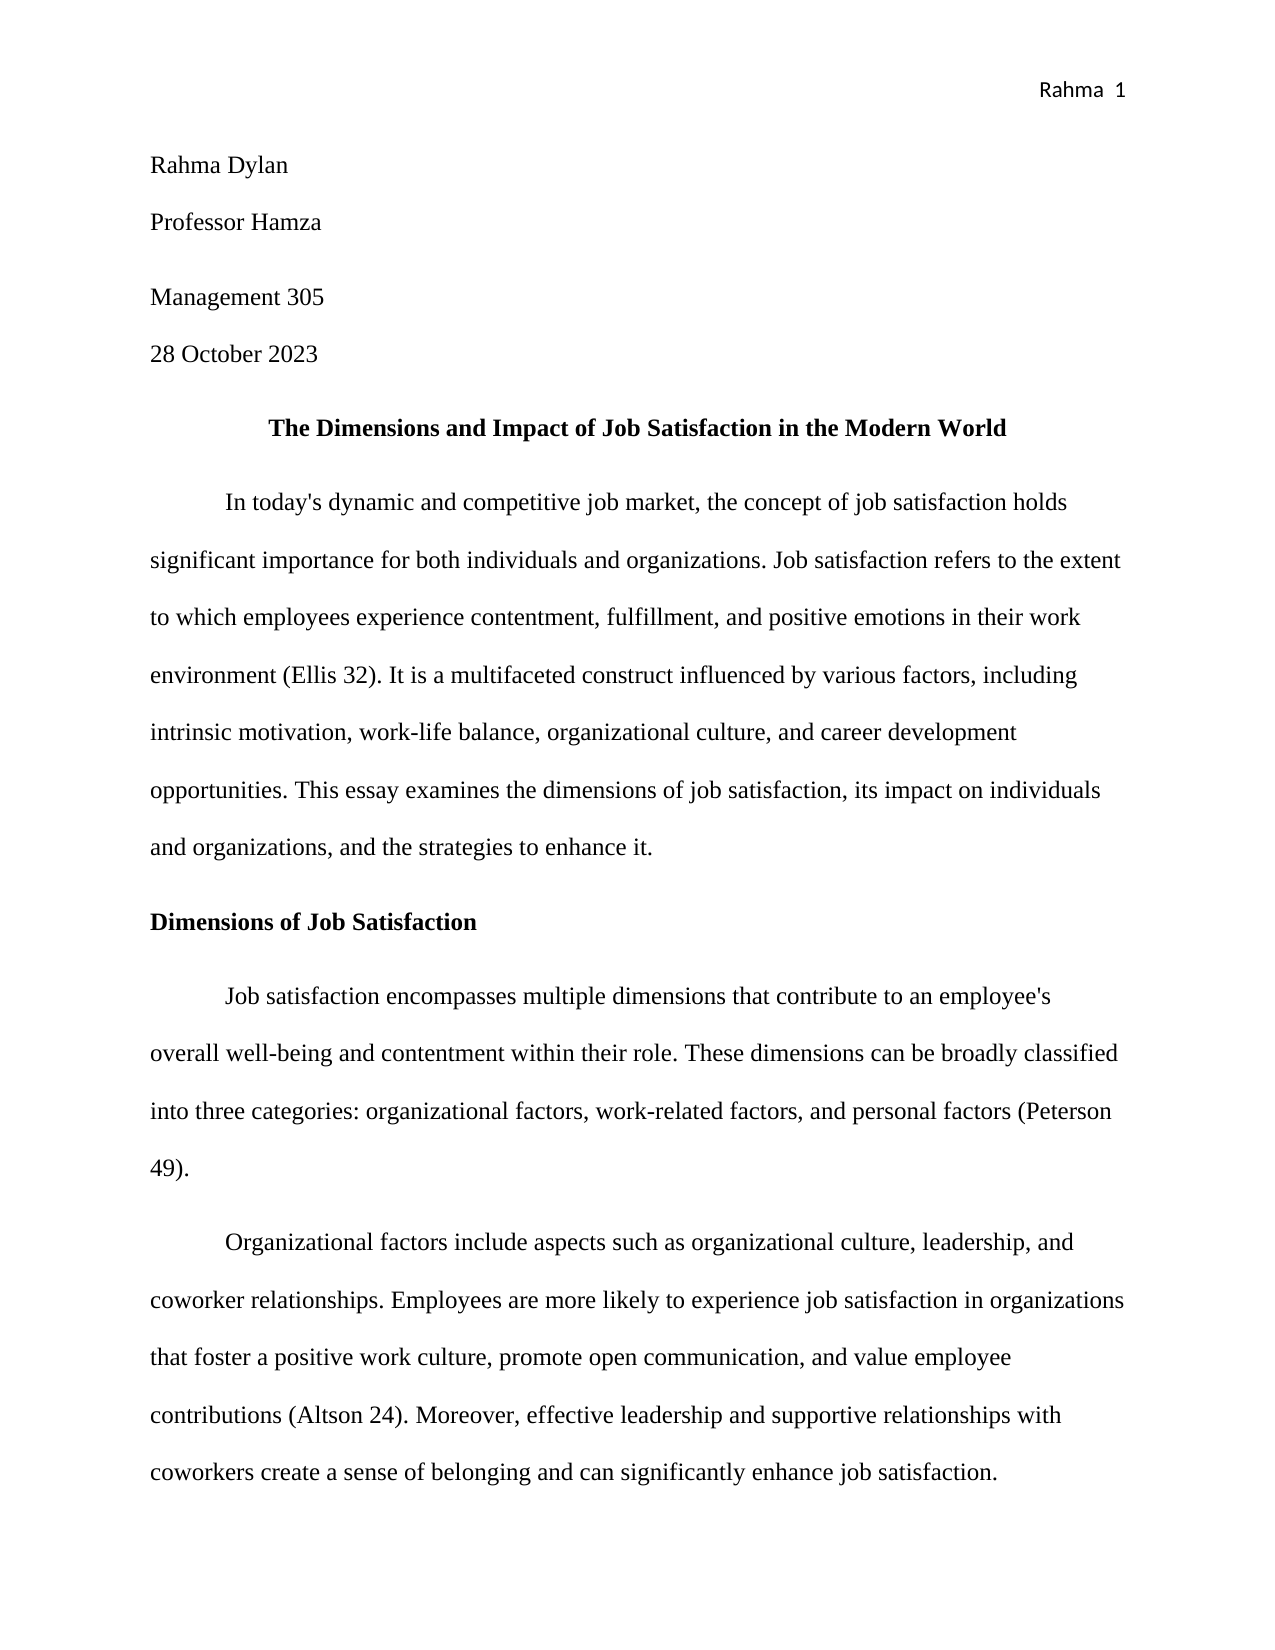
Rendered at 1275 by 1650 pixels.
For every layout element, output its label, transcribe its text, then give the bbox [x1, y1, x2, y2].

text 28 October 2023 [150, 339, 1125, 368]
text Dimensions of Job Satisfaction [150, 907, 1125, 935]
text Job satisfaction encompasses multiple dimensions that contribute to an employee's overall well-being and contentment within their role. These dimensions can be broadly classified into three categories: organizational factors, work-related factors, and personal factors (Peterson 49). [150, 981, 1125, 1182]
text In today's dynamic and competitive job market, the concept of job satisfaction holds significant importance for both individuals and organizations. Job satisfaction refers to the extent to which employees experience contentment, fulfillment, and positive emotions in their work environment (Ellis 32). It is a multifaceted construct influenced by various factors, including intrinsic motivation, work-life balance, organizational culture, and career development opportunities. This essay examines the dimensions of job satisfaction, its impact on individuals and organizations, and the strategies to enhance it. [150, 487, 1125, 861]
text Management 305 [150, 282, 1125, 310]
text Organizational factors include aspects such as organizational culture, leadership, and coworker relationships. Employees are more likely to experience job satisfaction in organizations that foster a positive work culture, promote open communication, and value employee contributions (Altson 24). Moreover, effective leadership and supportive relationships with coworkers create a sense of belonging and can significantly enhance job satisfaction. [150, 1227, 1125, 1486]
text Rahma Dylan [150, 150, 1125, 179]
text The Dimensions and Impact of Job Satisfaction in the Modern World [150, 413, 1125, 442]
text Professor Hamza [150, 207, 1125, 236]
